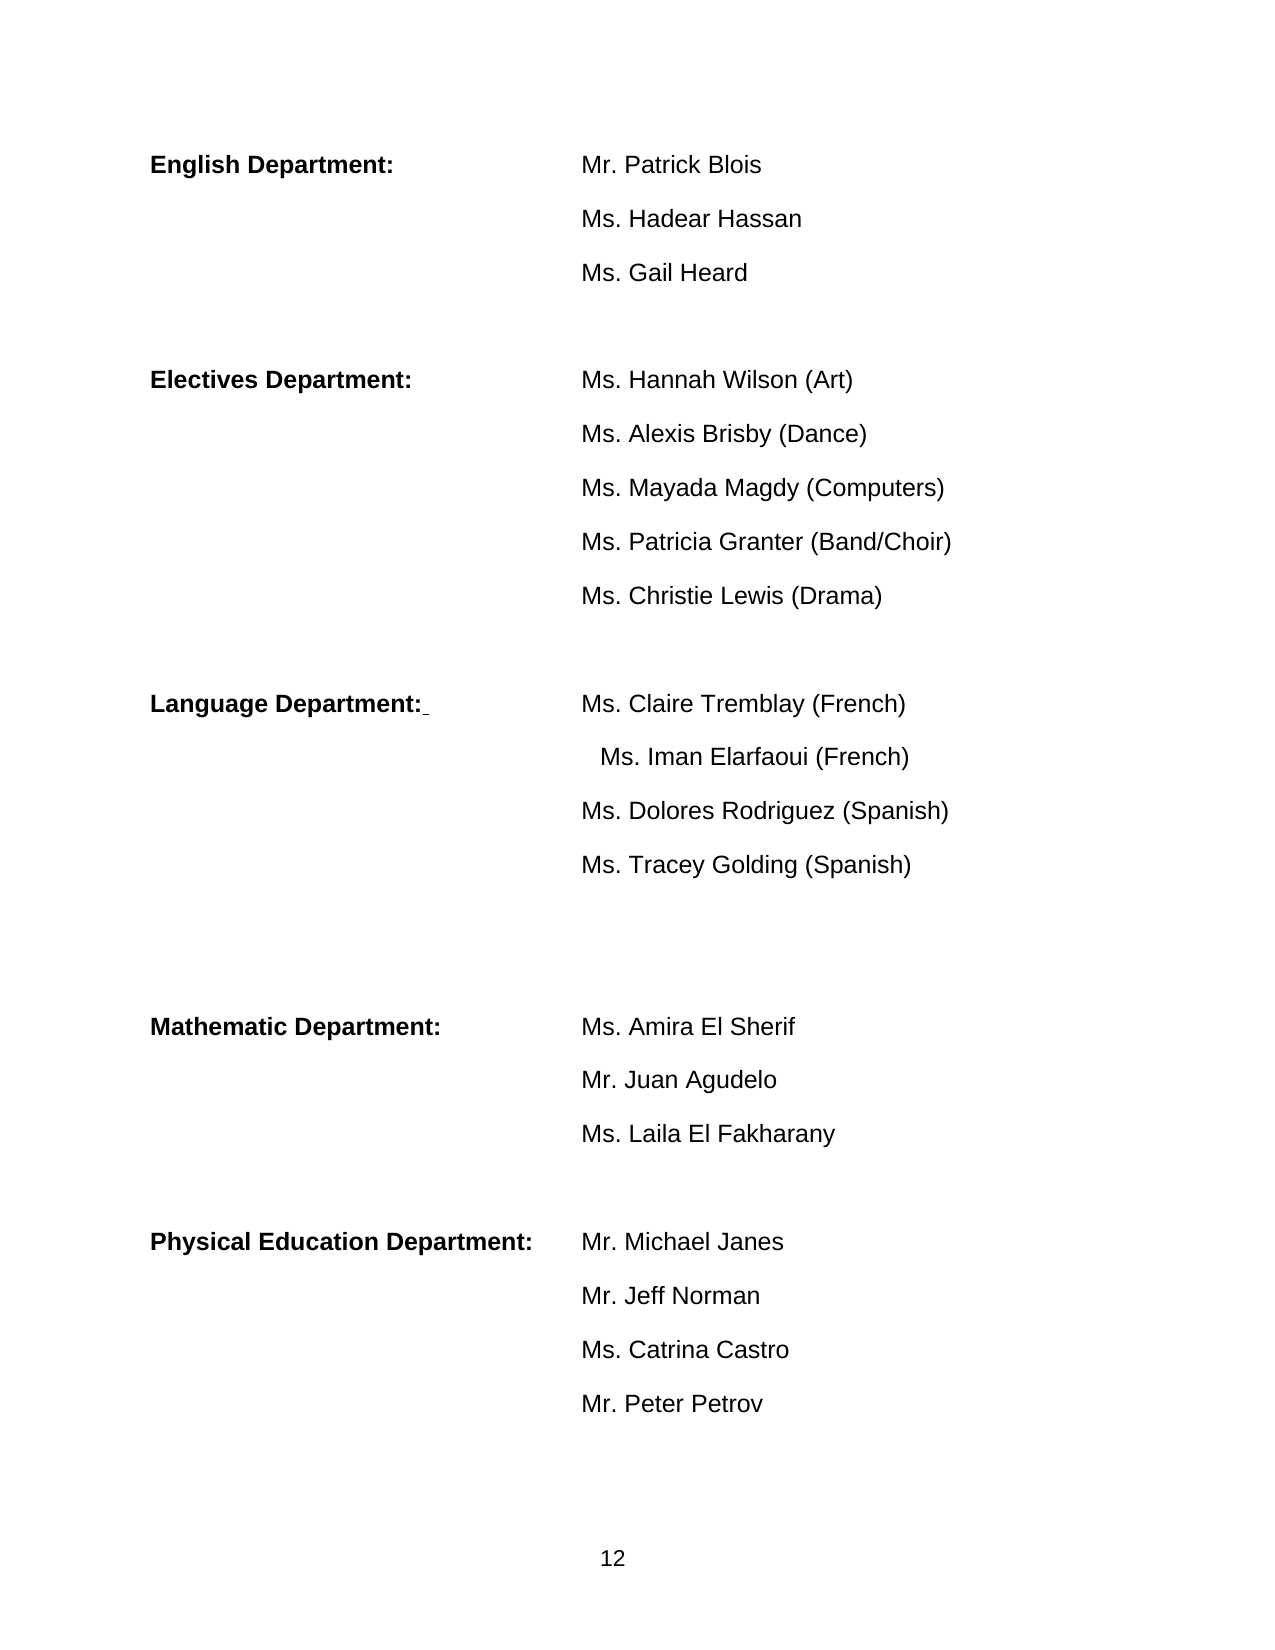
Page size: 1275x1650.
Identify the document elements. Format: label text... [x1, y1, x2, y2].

text Mr. Juan Agudelo [450, 1066, 1125, 1094]
text Electives Department: Ms. Hannah Wilson (Art) [150, 365, 1125, 394]
text Ms. Tracey Golding (Spanish) [150, 850, 1125, 879]
text Ms. Hadear Hassan [150, 204, 1125, 233]
text Ms. Laila El Fakharany [150, 1119, 1125, 1148]
text Ms. Catrina Castro [150, 1335, 1125, 1363]
text Ms. Gail Heard [150, 258, 1125, 286]
text Mathematic Department: Ms. Amira El Sherif [150, 1012, 1125, 1040]
text English Department: Mr. Patrick Blois [150, 150, 1125, 179]
text Ms. Mayada Magdy (Computers) [150, 473, 1125, 502]
text Ms. Christie Lewis (Drama) [150, 581, 1125, 609]
text Language Department: Ms. Claire Tremblay (French) [150, 688, 1125, 717]
text Ms. Iman Elarfaoui (French) [506, 742, 1125, 771]
text Ms. Alexis Brisby (Dance) [150, 419, 1125, 448]
text Ms. Patricia Granter (Band/Choir) [150, 527, 1125, 556]
text Physical Education Department: Mr. Michael Janes [150, 1227, 1125, 1256]
text Ms. Dolores Rodriguez (Spanish) [150, 796, 1125, 825]
text Mr. Jeff Norman [150, 1281, 1125, 1310]
text Mr. Peter Petrov [450, 1389, 1125, 1417]
